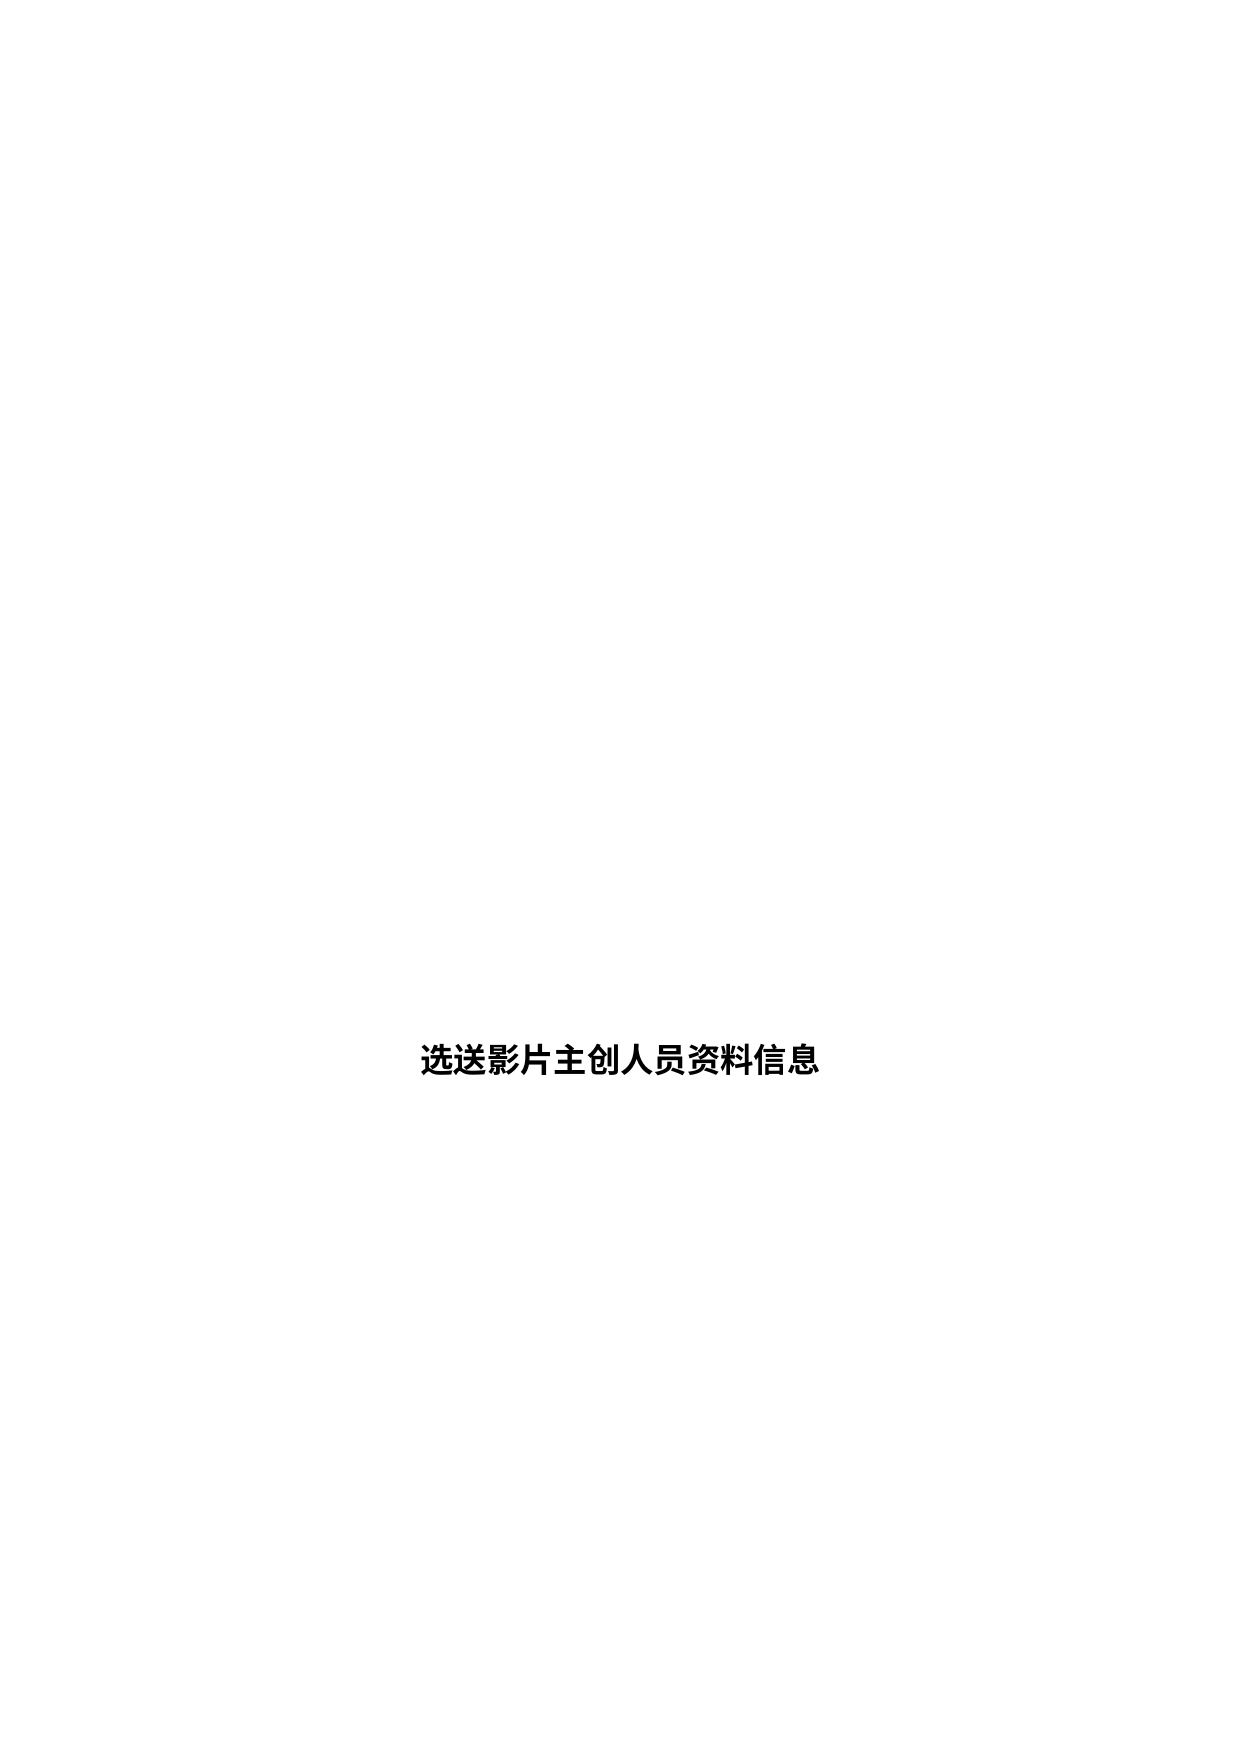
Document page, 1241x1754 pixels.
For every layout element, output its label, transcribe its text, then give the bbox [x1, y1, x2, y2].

text 选送影片主创人员资料信息 [182, 1029, 1058, 1083]
